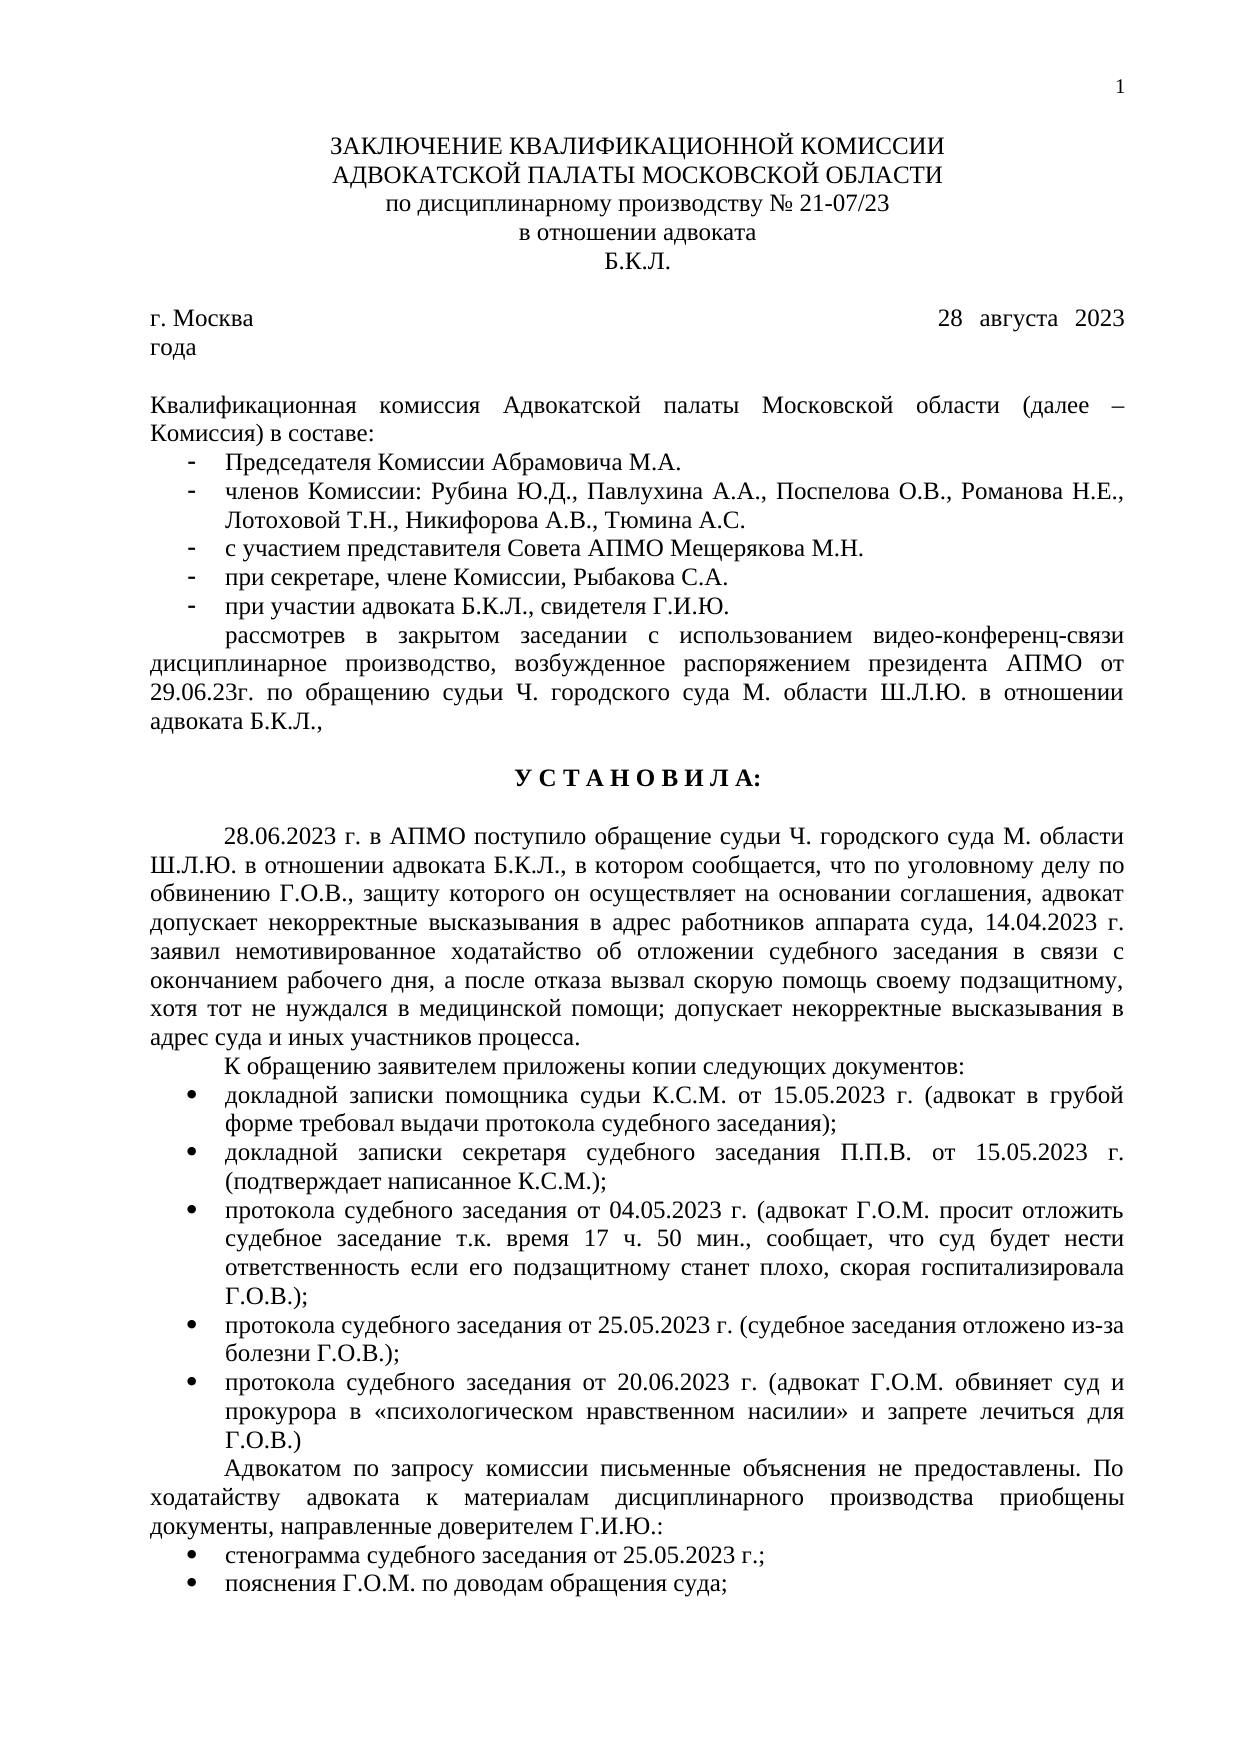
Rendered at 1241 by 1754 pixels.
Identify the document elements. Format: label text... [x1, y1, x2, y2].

text Квалификационная комиссия Адвокатской палаты Московской области (далее – Комиссия) в составе: [150, 390, 1125, 447]
text У С Т А Н О В И Л А: [150, 763, 1125, 792]
list пояснения Г.О.М. по доводам обращения суда; [187, 1568, 1125, 1597]
title в отношении адвоката [150, 217, 1125, 246]
title по дисциплинарному производству № 21-07/23 [150, 188, 1125, 217]
list с участием представителя Совета АПМО Мещерякова М.Н. [187, 533, 1125, 562]
text рассмотрев в закрытом заседании с использованием видео-конференц-связи дисциплинарное производство, возбужденное распоряжением президента АПМО от 29.06.23г. по обращению судьи Ч. городского суда М. области Ш.Л.Ю. в отношении адвоката Б.К.Л., [150, 620, 1125, 735]
text 28.06.2023 г. в АПМО поступило обращение судьи Ч. городского суда М. области Ш.Л.Ю. в отношении адвоката Б.К.Л., в котором сообщается, что по уголовному делу по обвинению Г.О.В., защиту которого он осуществляет на основании соглашения, адвокат допускает некорректные высказывания в адрес работников аппарата суда, 14.04.2023 г. заявил немотивированное ходатайство об отложении судебного заседания в связи с окончанием рабочего дня, а после отказа вызвал скорую помощь своему подзащитному, хотя тот не нуждался в медицинской помощи; допускает некорректные высказывания в адрес суда и иных участников процесса. [150, 821, 1125, 1051]
list протокола судебного заседания от 20.06.2023 г. (адвокат Г.О.М. обвиняет суд и прокурора в «психологическом нравственном насилии» и запрете лечиться для Г.О.В.) [187, 1367, 1125, 1453]
title АДВОКАТСКОЙ ПАЛАТЫ МОСКОВСКОЙ ОБЛАСТИ [150, 160, 1125, 188]
list Председателя Комиссии Абрамовича М.А. [187, 447, 1125, 476]
text Адвокатом по запросу комиссии письменные объяснения не предоставлены. По ходатайству адвоката к материалам дисциплинарного производства приобщены документы, направленные доверителем Г.И.Ю.: [150, 1453, 1125, 1540]
text К обращению заявителем приложены копии следующих документов: [150, 1051, 1125, 1080]
list при секретаре, члене Комиссии, Рыбакова С.А. [187, 562, 1125, 591]
list протокола судебного заседания от 04.05.2023 г. (адвокат Г.О.М. просит отложить судебное заседание т.к. время 17 ч. 50 мин., сообщает, что суд будет нести ответственность если его подзащитному станет плохо, скорая госпитализировала Г.О.В.); [187, 1195, 1125, 1310]
list протокола судебного заседания от 25.05.2023 г. (судебное заседания отложено из-за болезни Г.О.В.); [187, 1310, 1125, 1367]
list членов Комиссии: Рубина Ю.Д., Павлухина А.А., Поспелова О.В., Романова Н.Е., Лотоховой Т.Н., Никифорова А.В., Тюмина А.С. [187, 476, 1125, 533]
list докладной записки секретаря судебного заседания П.П.В. от 15.05.2023 г. (подтверждает написанное К.С.М.); [187, 1137, 1125, 1195]
title Б.К.Л. [150, 246, 1125, 275]
text г. Москва 28 августа 2023 года [150, 303, 1125, 361]
list при участии адвоката Б.К.Л., свидетеля Г.И.Ю. [187, 591, 1125, 620]
text ЗАКЛЮЧЕНИЕ КВАЛИФИКАЦИОННОЙ КОМИССИИ [150, 131, 1125, 160]
list докладной записки помощника судьи К.С.М. от 15.05.2023 г. (адвокат в грубой форме требовал выдачи протокола судебного заседания); [187, 1080, 1125, 1137]
list стенограмма судебного заседания от 25.05.2023 г.; [187, 1540, 1125, 1568]
